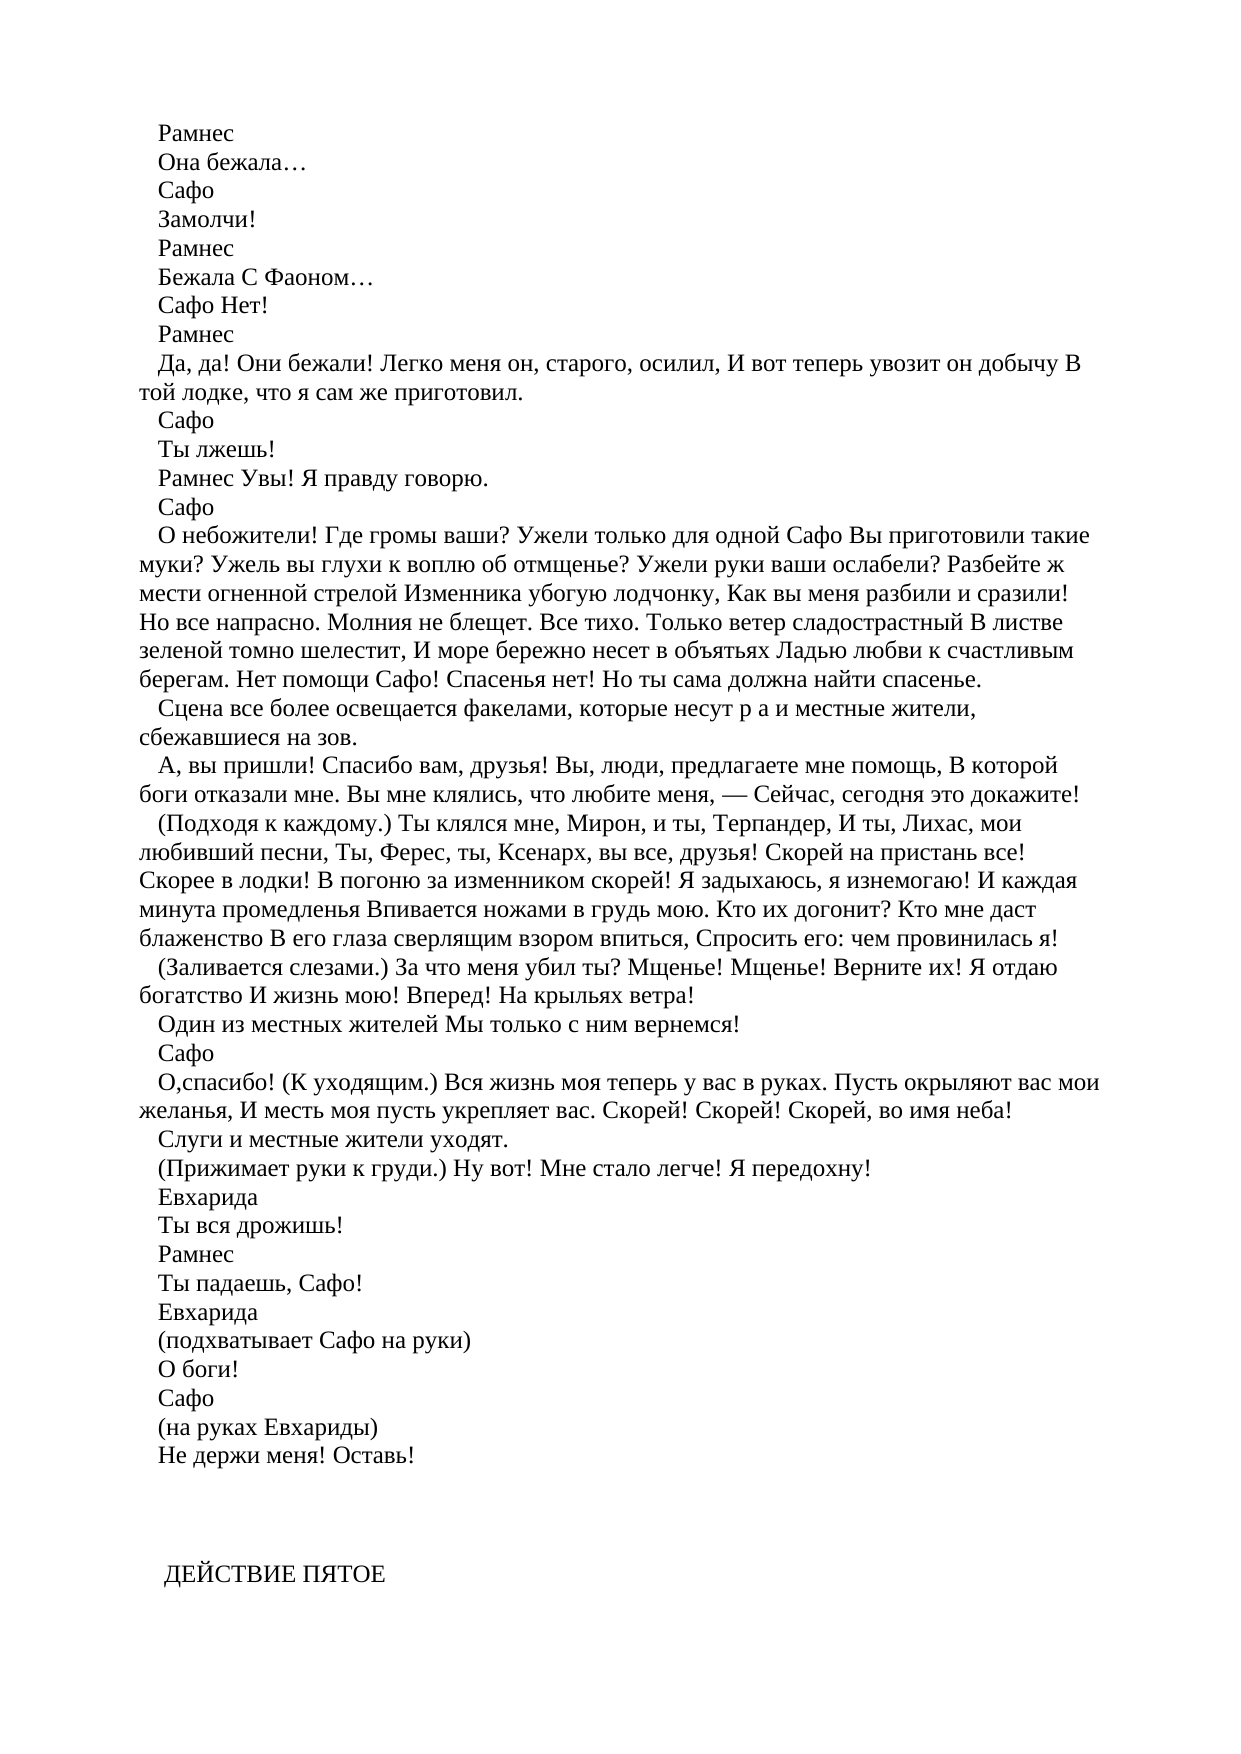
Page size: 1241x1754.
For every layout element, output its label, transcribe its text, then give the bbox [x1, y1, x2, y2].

text Сафо [139, 1038, 1101, 1067]
text Слуги и местные жители уходят. [139, 1124, 1101, 1153]
text О боги! [139, 1354, 1101, 1383]
text Евхарида [139, 1297, 1101, 1326]
text Сафо [139, 492, 1101, 521]
text Евхарида [139, 1182, 1101, 1211]
text Замолчи! [139, 204, 1101, 233]
text Рамнес Увы! Я правду говорю. [139, 463, 1101, 492]
text Да, да! Они бежали! Легко меня он, старого, осилил, И вот теперь увозит он добычу В той лодке, что я сам же приготовил. [139, 348, 1101, 406]
text Сафо Нет! [139, 291, 1101, 319]
text Не держи меня! Оставь! [139, 1441, 1101, 1469]
text Сафо [139, 1383, 1101, 1412]
text (на руках Евхариды) [139, 1412, 1101, 1441]
text Рамнес [139, 233, 1101, 262]
text Сафо [139, 406, 1101, 434]
text А, вы пришли! Спасибо вам, друзья! Вы, люди, предлагаете мне помощь, В которой боги отказали мне. Вы мне клялись, что любите меня, — Сейчас, сегодня это докажите! [139, 751, 1101, 808]
text Ты вся дрожишь! [139, 1211, 1101, 1239]
text Один из местных жителей Мы только с ним вернемся! [139, 1009, 1101, 1038]
text Ты падаешь, Сафо! [139, 1268, 1101, 1297]
text Бежала С Фаоном… [139, 262, 1101, 291]
text (Заливается слезами.) За что меня убил ты? Мщенье! Мщенье! Верните их! Я отдаю богатство И жизнь мою! Вперед! На крыльях ветра! [139, 952, 1101, 1009]
text Рамнес [139, 118, 1101, 147]
text Ты лжешь! [139, 434, 1101, 463]
text (Прижимает руки к груди.) Ну вот! Мне стало легче! Я передохну! [139, 1153, 1101, 1182]
text О небожители! Где громы ваши? Ужели только для одной Сафо Вы приготовили такие муки? Ужель вы глухи к воплю об отмщенье? Ужели руки ваши ослабели? Разбейте ж мести огненной стрелой Изменника убогую лодчонку, Как вы меня разбили и сразили! Но все напрасно. Молния не блещет. Все тихо. Только ветер сладострастный В листве зеленой томно шелестит, И море бережно несет в объятьях Ладью любви к счастливым берегам. Нет помощи Сафо! Спасенья нет! Но ты сама должна найти спасенье. [139, 521, 1101, 693]
text Она бежала… [139, 147, 1101, 176]
text Рамнес [139, 1239, 1101, 1268]
text (Подходя к каждому.) Ты клялся мне, Мирон, и ты, Терпандер, И ты, Лихас, мои любивший песни, Ты, Ферес, ты, Ксенарх, вы все, друзья! Скорей на пристань все! Скорее в лодки! В погоню за изменником скорей! Я задыхаюсь, я изнемогаю! И каждая минута промедленья Впивается ножами в грудь мою. Кто их догонит? Кто мне даст блаженство В его глаза сверлящим взором впиться, Спросить его: чем провинилась я! [139, 808, 1101, 952]
text Рамнес [139, 319, 1101, 348]
text (подхватывает Сафо на руки) [139, 1326, 1101, 1354]
text ДЕЙСТВИЕ ПЯТОЕ [139, 1559, 1101, 1587]
text Сафо [139, 176, 1101, 204]
text О,спасибо! (К уходящим.) Вся жизнь моя теперь у вас в руках. Пусть окрыляют вас мои желанья, И месть моя пусть укрепляет вас. Скорей! Скорей! Скорей, во имя неба! [139, 1067, 1101, 1124]
text Сцена все более освещается факелами, которые несут р а и местные жители, сбежавшиеся на зов. [139, 693, 1101, 751]
